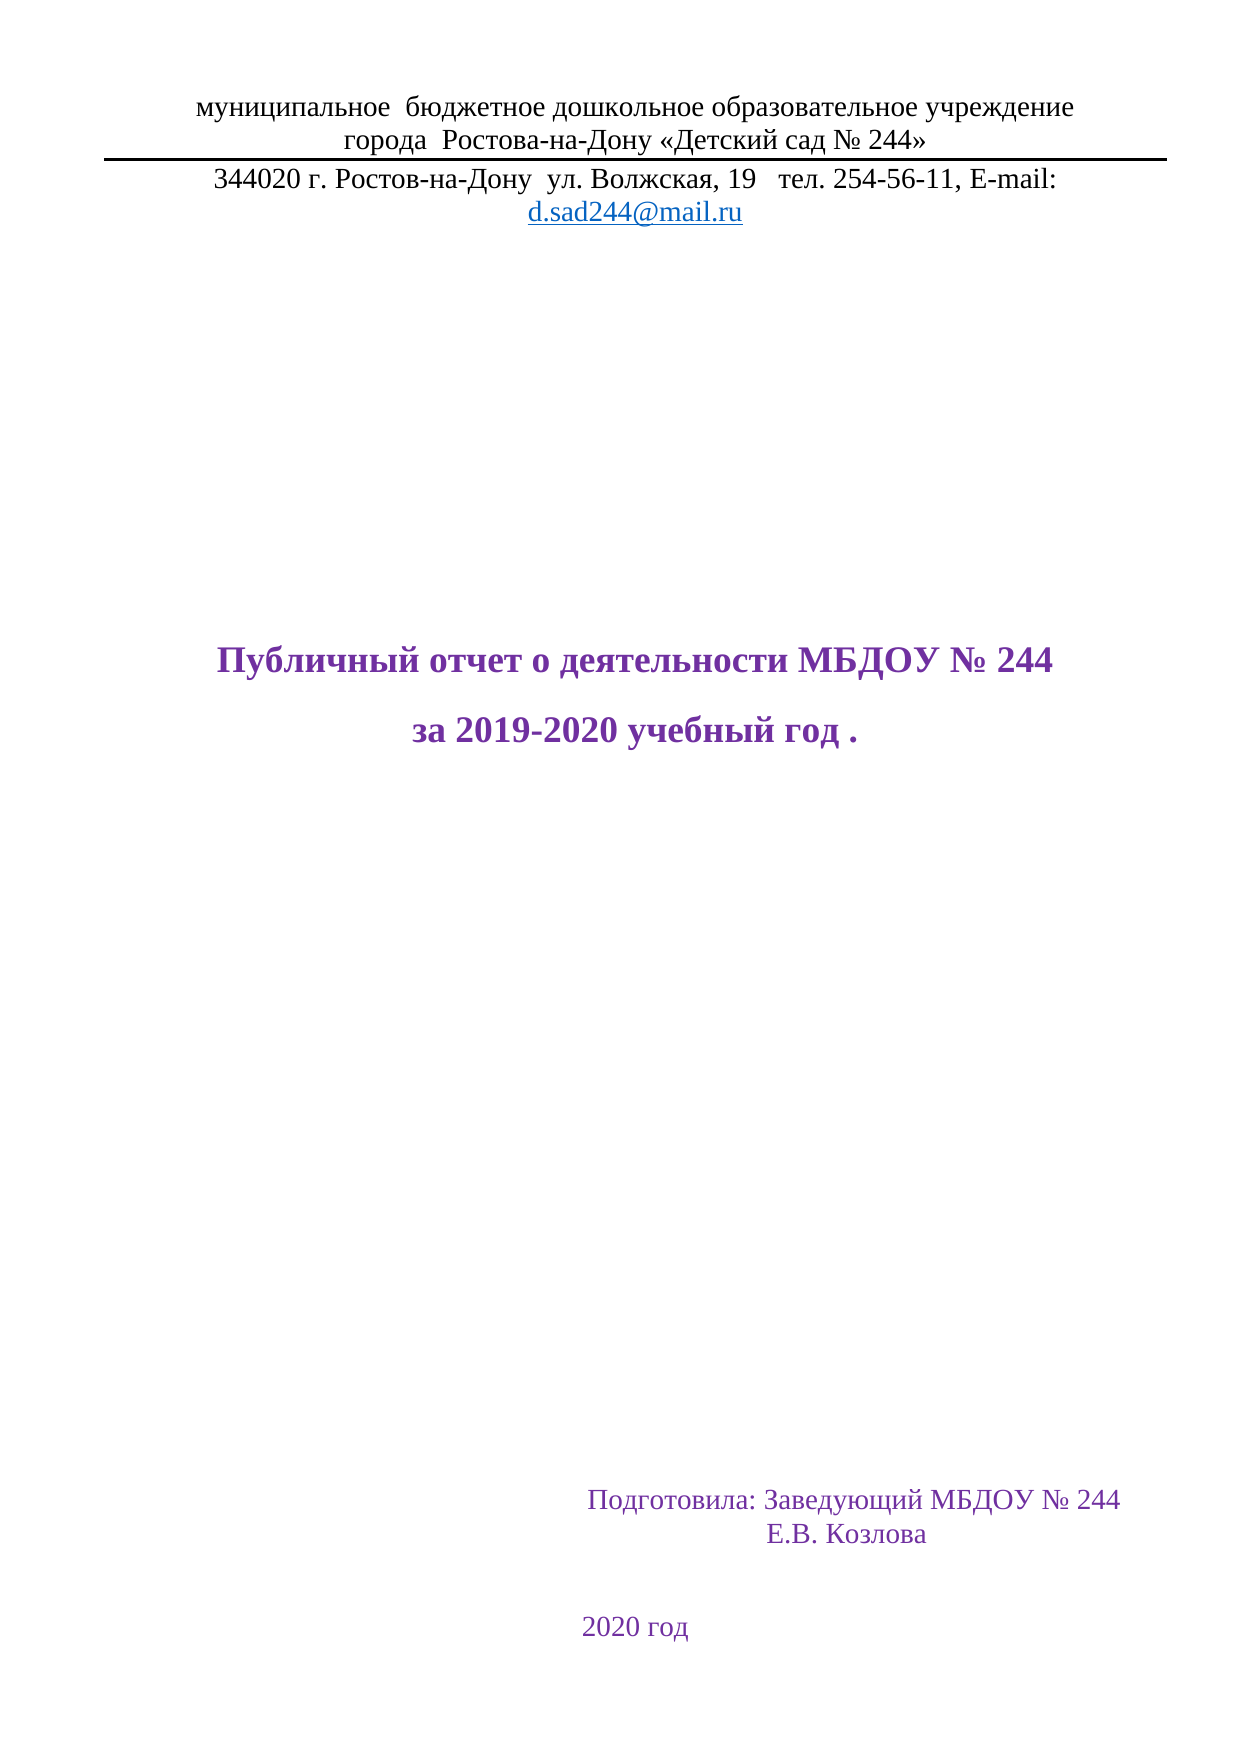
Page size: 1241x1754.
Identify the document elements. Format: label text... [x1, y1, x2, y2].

text Е.В. Козлова [103, 1516, 1167, 1549]
text Публичный отчет о деятельности МБДОУ № 244 [103, 637, 1167, 680]
text муниципальное бюджетное дошкольное образовательное учреждение [103, 89, 1167, 122]
text 344020 г. Ростов-на-Дону ул. Волжская, 19 тел. 254-56-11, E-mail: d.sad244@mail.ru [103, 161, 1167, 228]
text города Ростова-на-Дону «Детский сад № 244» [103, 122, 1167, 161]
text 2020 год [103, 1609, 1167, 1642]
text Подготовила: Заведующий МБДОУ № 244 [103, 1482, 1167, 1516]
text за 2019-2020 учебный год . [103, 708, 1167, 751]
